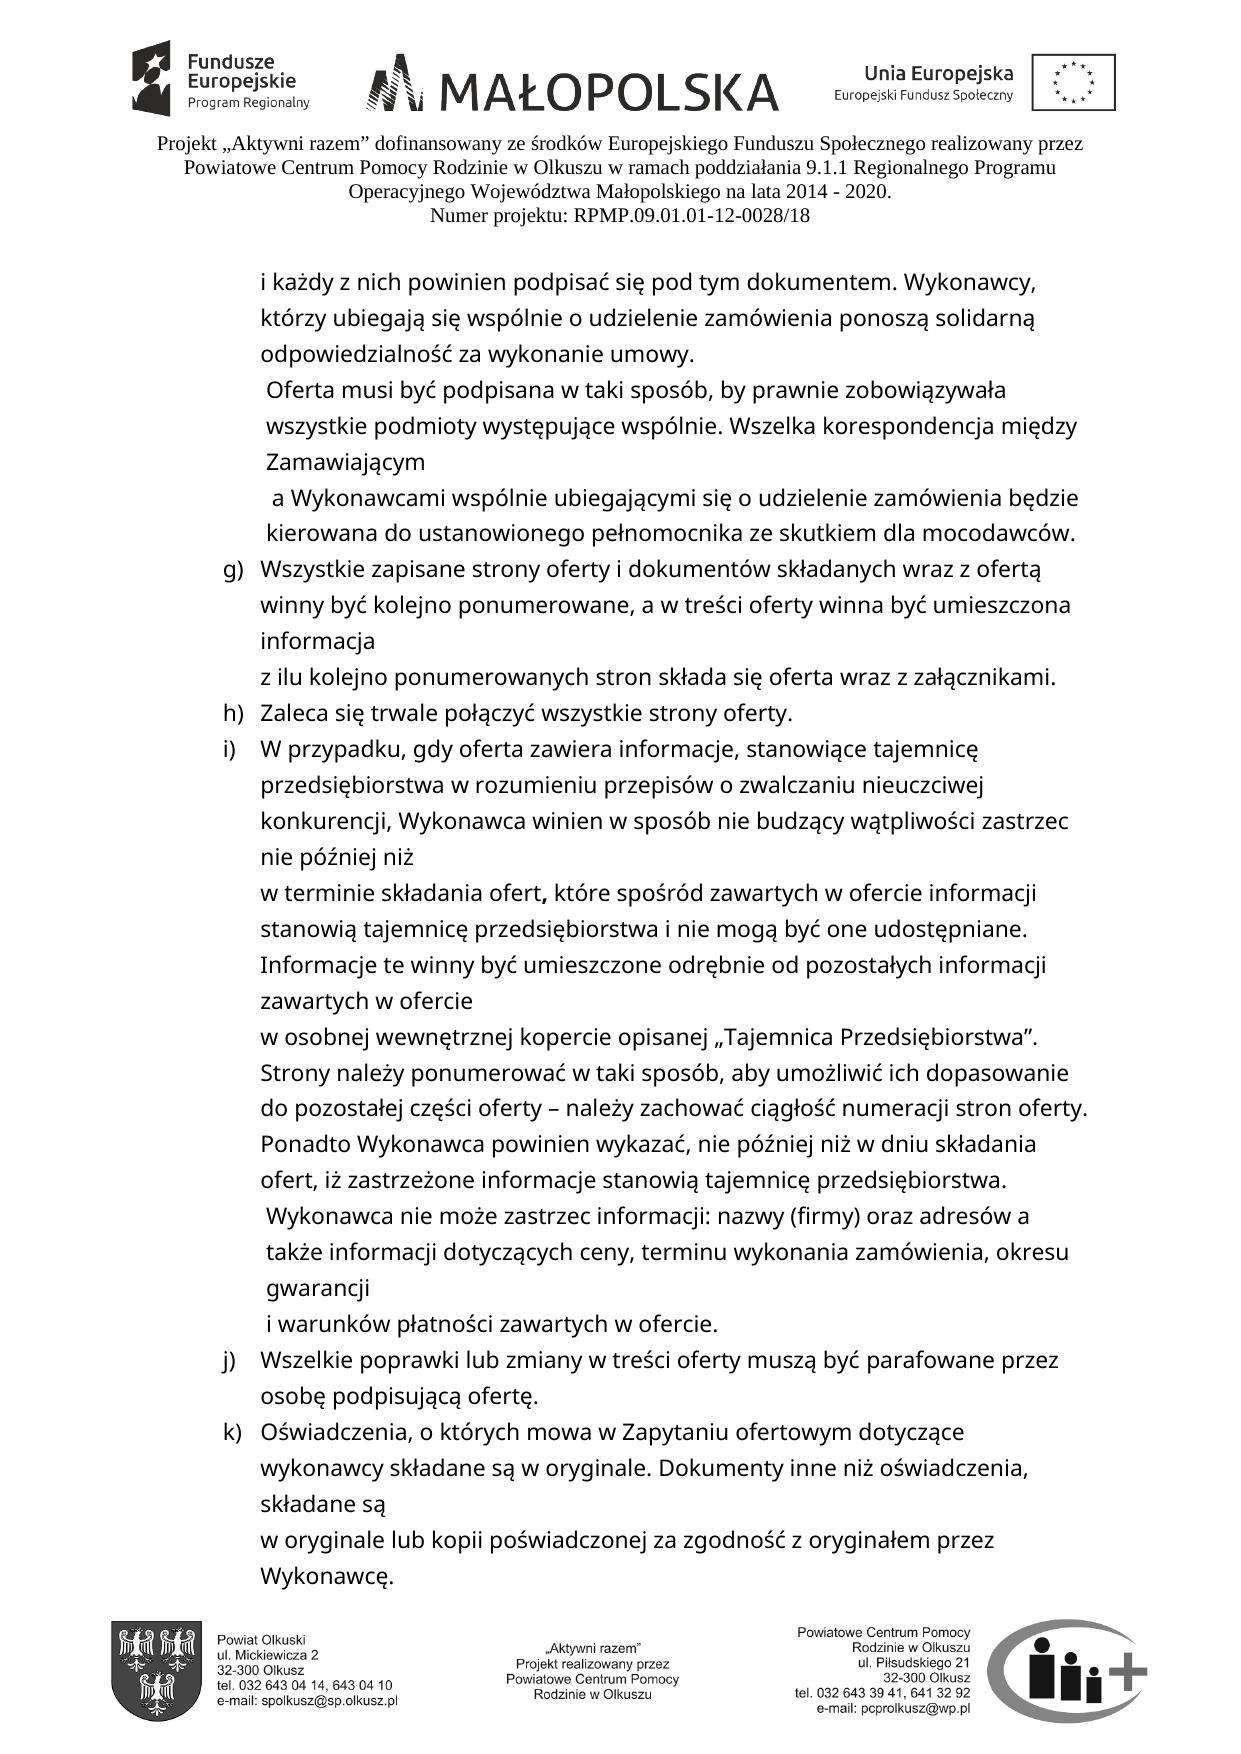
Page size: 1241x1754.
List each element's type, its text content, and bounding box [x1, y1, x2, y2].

text Oferta musi być podpisana w taki sposób, by prawnie zobowiązywała wszystkie podmioty występujące wspólnie. Wszelka korespondencja między Zamawiającym a Wykonawcami wspólnie ubiegającymi się o udzielenie zamówienia będzie kierowana do ustanowionego pełnomocnika ze skutkiem dla mocodawców. [266, 374, 1093, 549]
list Wszystkie zapisane strony oferty i dokumentów składanych wraz z ofertą winny być kolejno ponumerowane, a w treści oferty winna być umieszczona informacja z ilu kolejno ponumerowanych stron składa się oferta wraz z załącznikami. [223, 553, 1093, 692]
picture [100, 1608, 1159, 1732]
list Zaleca się trwale połączyć wszystkie strony oferty. [223, 697, 1093, 728]
picture [121, 38, 1127, 118]
text Wykonawca nie może zastrzec informacji: nazwy (firmy) oraz adresów a także informacji dotyczących ceny, terminu wykonania zamówienia, okresu gwarancji i warunków płatności zawartych w ofercie. [266, 1200, 1093, 1339]
list Oświadczenia, o których mowa w Zapytaniu ofertowym dotyczące wykonawcy składane są w oryginale. Dokumenty inne niż oświadczenia, składane są w oryginale lub kopii poświadczonej za zgodność z oryginałem przez Wykonawcę. [223, 1416, 1093, 1591]
list Wszelkie poprawki lub zmiany w treści oferty muszą być parafowane przez osobę podpisującą ofertę. [223, 1344, 1093, 1411]
list W przypadku, gdy oferta zawiera informacje, stanowiące tajemnicę przedsiębiorstwa w rozumieniu przepisów o zwalczaniu nieuczciwej konkurencji, Wykonawca winien w sposób nie budzący wątpliwości zastrzec nie później niż w terminie składania ofert, które spośród zawartych w ofercie informacji stanowią tajemnicę przedsiębiorstwa i nie mogą być one udostępniane. Informacje te winny być umieszczone odrębnie od pozostałych informacji zawartych w ofercie w osobnej wewnętrznej kopercie opisanej „Tajemnica Przedsiębiorstwa”. Strony należy ponumerować w taki sposób, aby umożliwić ich dopasowanie do pozostałej części oferty – należy zachować ciągłość numeracji stron oferty. Ponadto Wykonawca powinien wykazać, nie później niż w dniu składania ofert, iż zastrzeżone informacje stanowią tajemnicę przedsiębiorstwa. [223, 733, 1093, 1196]
